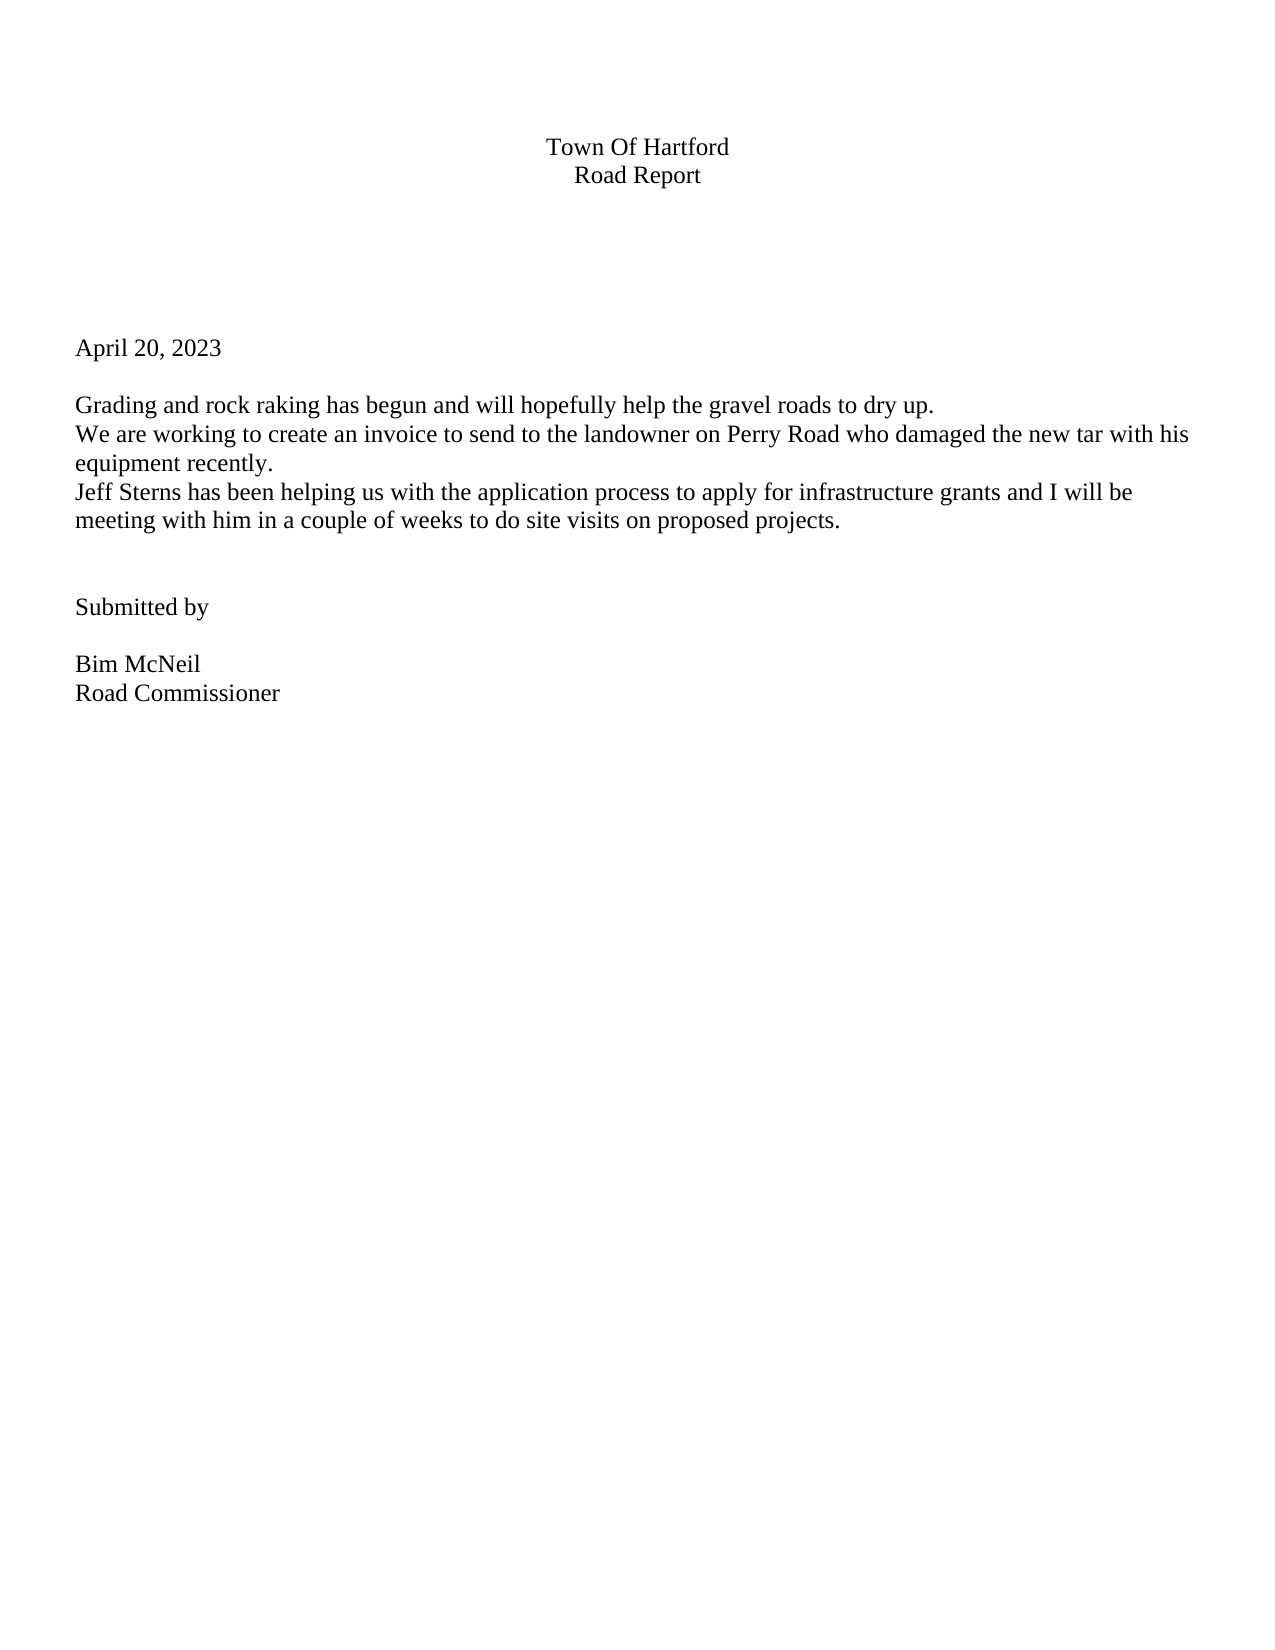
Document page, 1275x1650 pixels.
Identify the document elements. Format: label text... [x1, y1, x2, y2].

text Town Of Hartford [75, 132, 1200, 161]
text Road Commissioner [75, 678, 1200, 707]
text Jeff Sterns has been helping us with the application process to apply for infrastructure grants and I will be meeting with him in a couple of weeks to do site visits on proposed projects. [75, 477, 1200, 534]
text Bim McNeil [75, 649, 1200, 678]
text We are working to create an invoice to send to the landowner on Perry Road who damaged the new tar with his equipment recently. [75, 419, 1200, 477]
text Grading and rock raking has begun and will hopefully help the gravel roads to dry up. [75, 391, 1200, 419]
text Road Report [75, 161, 1200, 189]
text Submitted by [75, 592, 1200, 621]
text April 20, 2023 [75, 333, 1200, 362]
